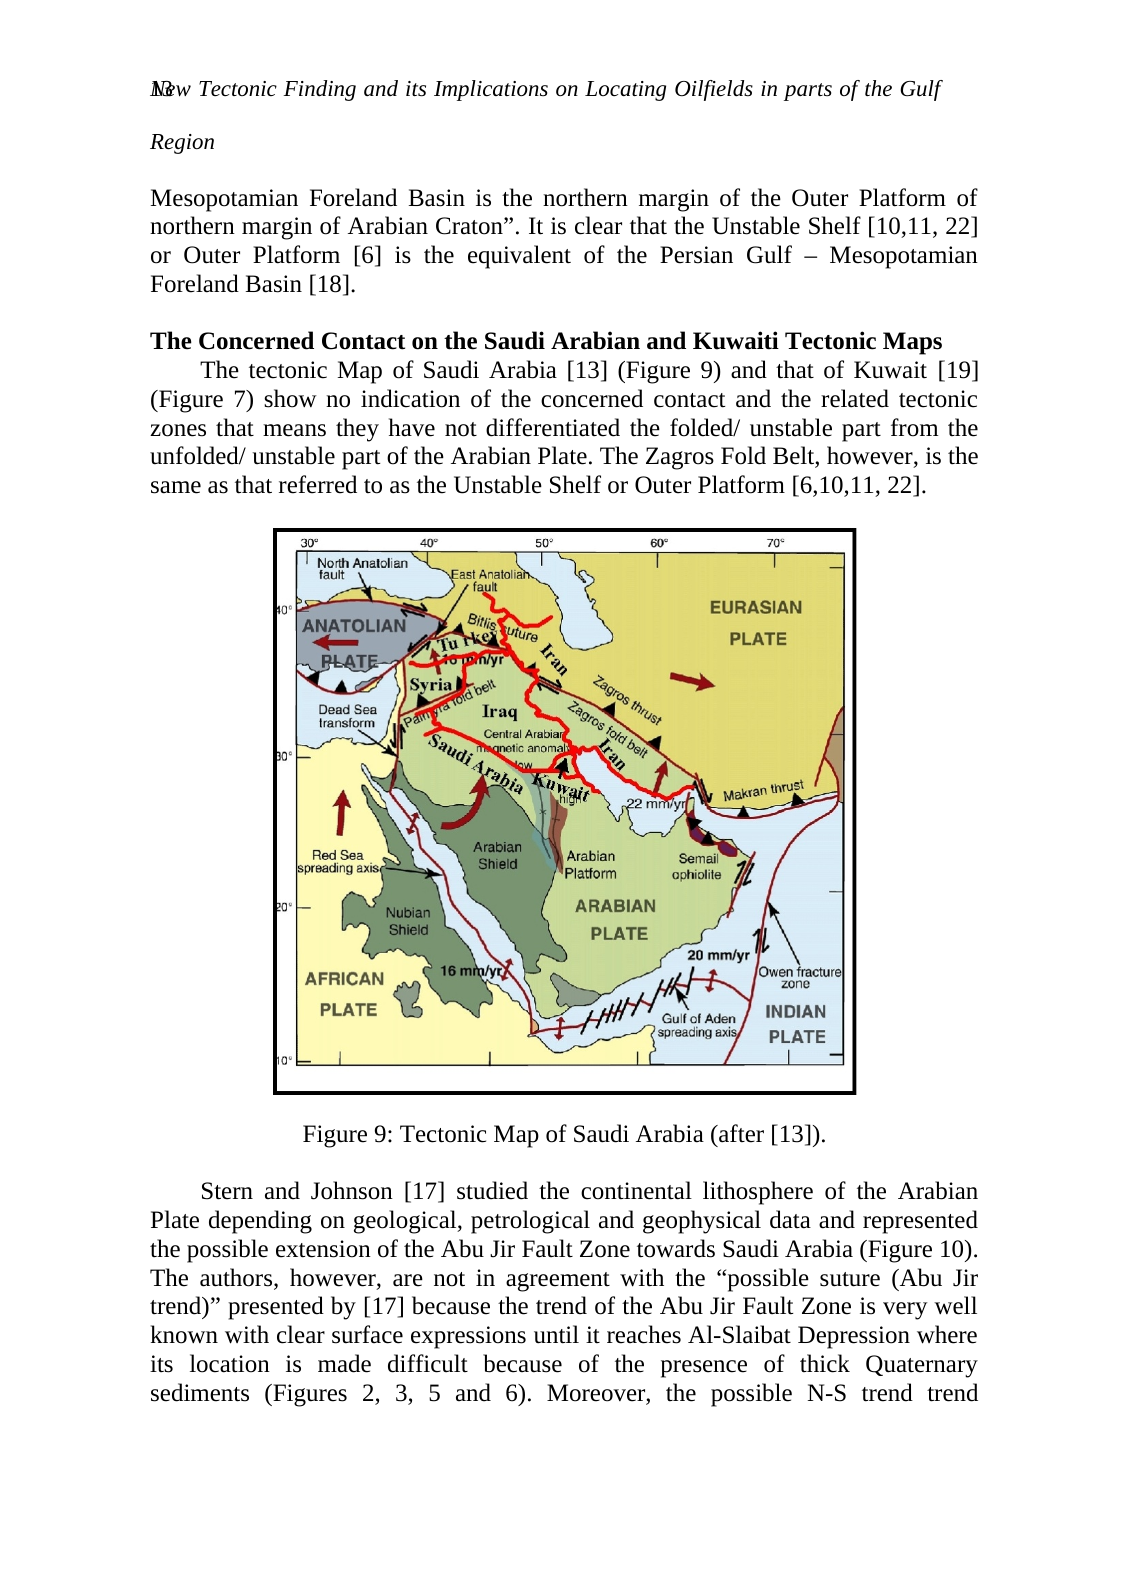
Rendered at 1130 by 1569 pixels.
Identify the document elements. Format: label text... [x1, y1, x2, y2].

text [150, 1176, 979, 1406]
text The Concerned Contact on the Saudi Arabian and Kuwaiti Tectonic Maps [150, 326, 979, 355]
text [150, 183, 979, 298]
picture [272, 527, 857, 1095]
text Figure 9: Tectonic Map of Saudi Arabia (after [13]). [150, 1119, 979, 1148]
text The tectonic Map of Saudi Arabia [13] (Figure 9) and that of Kuwait [19] (Figure 7) show no indication of the concerned contact and the related tectonic zones that means they have not differentiated the folded/ unstable part from the unfolded/ unstable part of the Arabian Plate. The Zagros Fold Belt, however, is the same as that referred to as the Unstable Shelf or Outer Platform [6,10,11, 22]. [150, 355, 979, 499]
